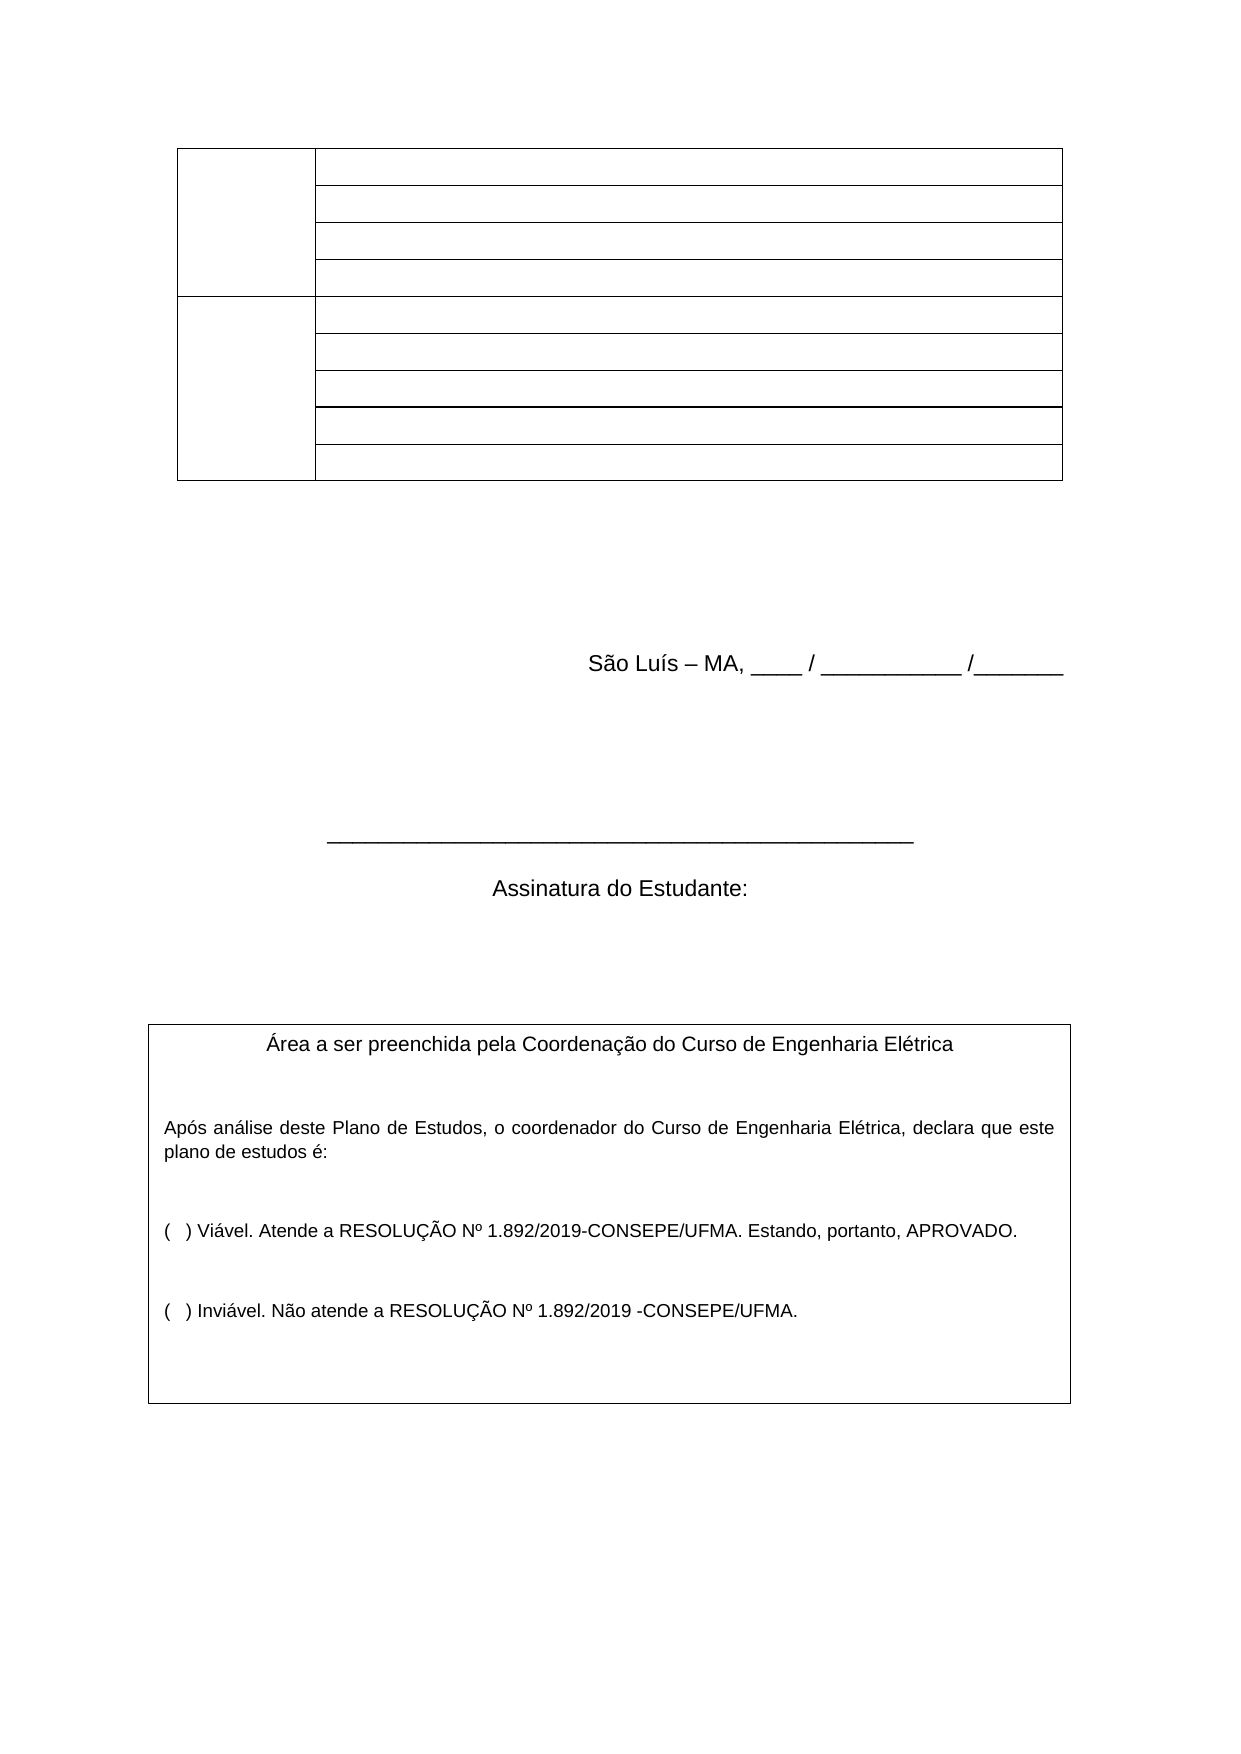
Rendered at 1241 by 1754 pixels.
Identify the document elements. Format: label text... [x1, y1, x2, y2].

table_cell [316, 223, 1062, 258]
table_cell [316, 408, 1062, 443]
table_cell [316, 149, 1062, 184]
table_cell [316, 297, 1062, 332]
table_cell [316, 371, 1062, 406]
text Assinatura do Estudante: [177, 874, 1063, 901]
table_cell [316, 186, 1062, 222]
text ______________________________________________ [177, 818, 1063, 845]
text São Luís – MA, ____ / ___________ /_______ [177, 650, 1063, 676]
table_cell [316, 445, 1062, 480]
table_cell [178, 297, 315, 480]
table_cell [316, 260, 1062, 296]
table_cell [316, 334, 1062, 369]
